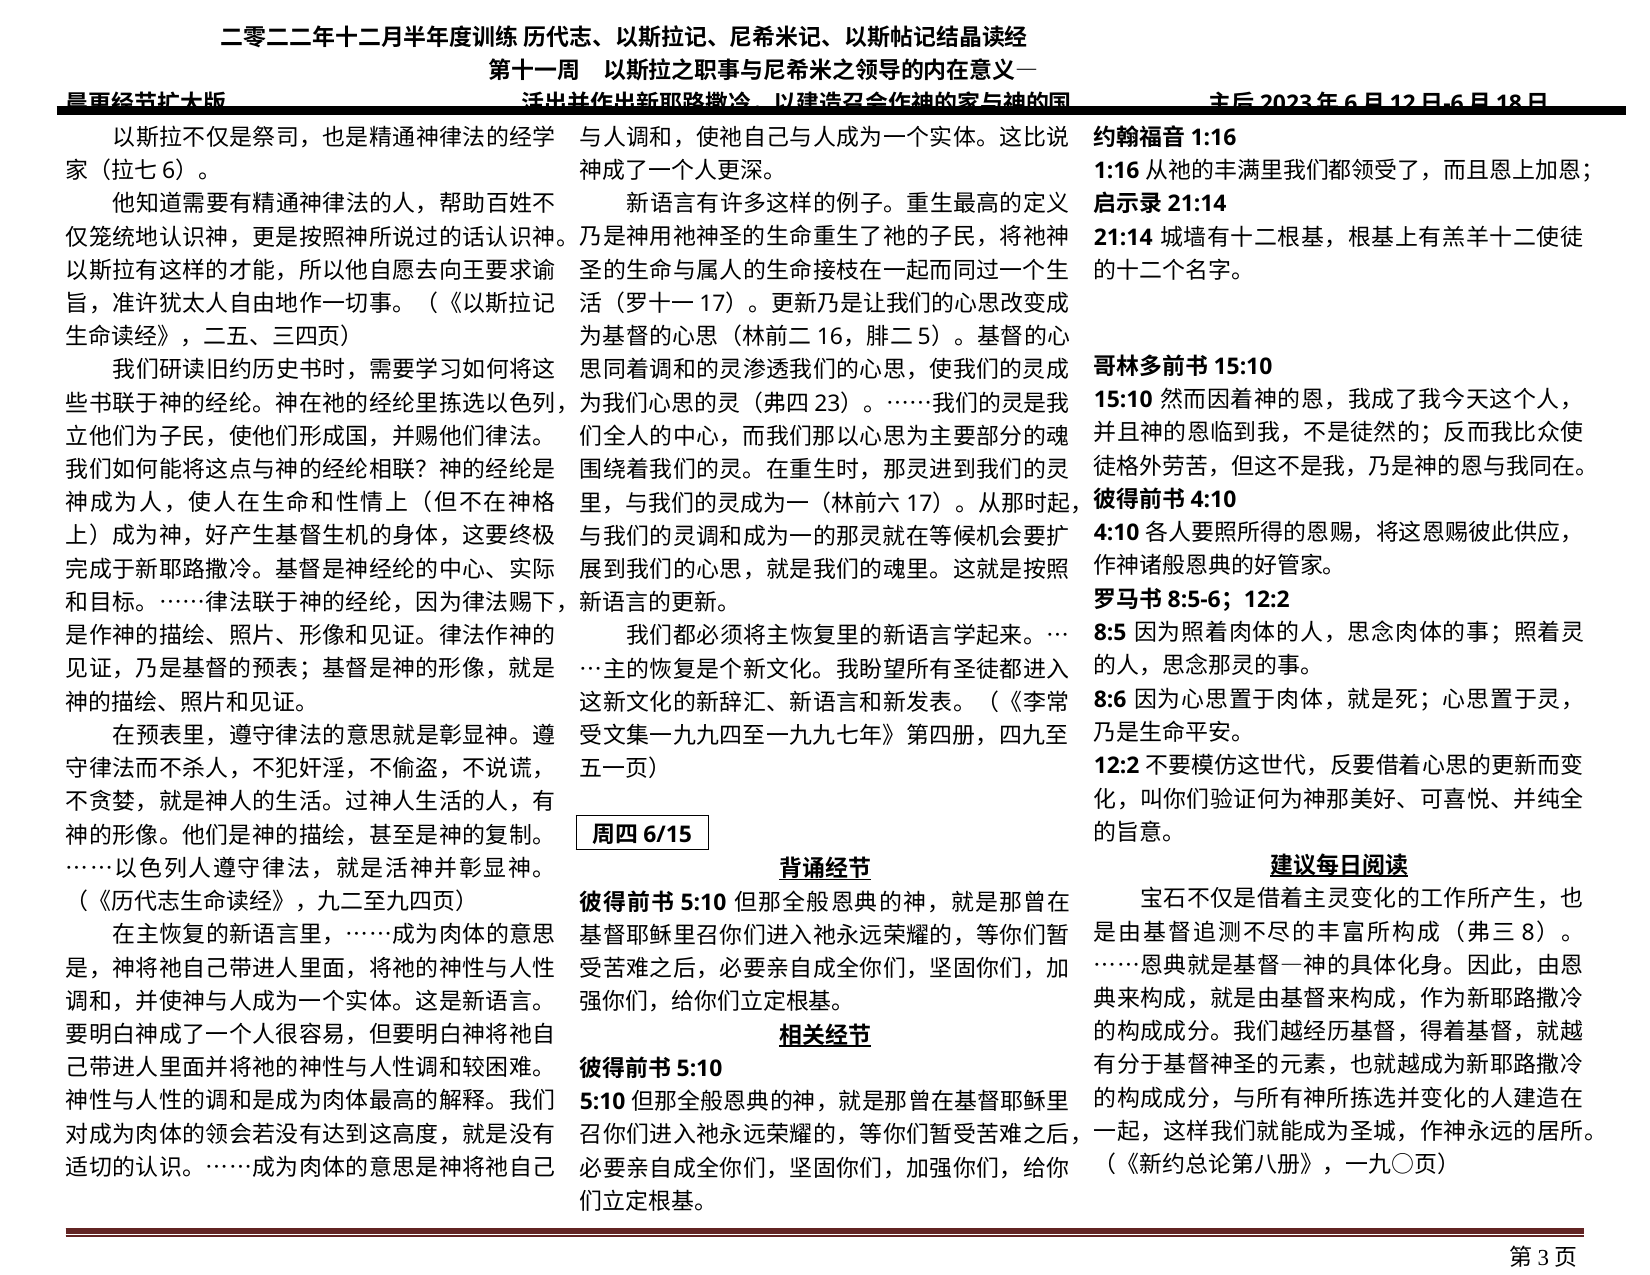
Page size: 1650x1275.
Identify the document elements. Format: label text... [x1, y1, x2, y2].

text 15:10 然而因着神的恩，我成了我今天这个人，并且神的恩临到我，不是徒然的；反而我比众使徒格外劳苦，但这不是我，乃是神的恩与我同在。 [1093, 381, 1584, 481]
text 4:10 各人要照所得的恩赐，将这恩赐彼此供应，作神诸般恩典的好管家。 [1093, 514, 1584, 581]
text 在预表里，遵守律法的意思就是彰显神。遵守律法而不杀人，不犯奸淫，不偷盗，不说谎，不贪婪，就是神人的生活。过神人生活的人，有神的形像。他们是神的描绘，甚至是神的复制。……以色列人遵守律法，就是活神并彰显神。（《历代志生命读经》，九二至九四页） [66, 717, 556, 916]
text 以斯拉不仅是祭司，也是精通神律法的经学家（拉七6）。 [66, 118, 556, 185]
text 8:6 因为心思置于肉体，就是死；心思置于灵，乃是生命平安。 [1093, 681, 1584, 747]
text 宝石不仅是借着主灵变化的工作所产生，也是由基督追测不尽的丰富所构成（弗三8）。……恩典就是基督—神的具体化身。因此，由恩典来构成，就是由基督来构成，作为新耶路撒冷的构成成分。我们越经历基督，得着基督，就越有分于基督神圣的元素，也就越成为新耶路撒冷的构成成分，与所有神所拣选并变化的人建造在一起，这样我们就能成为圣城，作神永远的居所。（《新约总论第八册》，一九○页） [1093, 880, 1584, 1179]
text 哥林多前书 15:10 [1093, 348, 1584, 381]
text 彼得前书 4:10 [1093, 481, 1584, 514]
text 在主恢复的新语言里，……成为肉体的意思是，神将祂自己带进人里面，将祂的神性与人性调和，并使神与人成为一个实体。这是新语言。要明白神成了一个人很容易，但要明白神将祂自己带进人里面并将祂的神性与人性调和较困难。神性与人性的调和是成为肉体最高的解释。我们对成为肉体的领会若没有达到这高度，就是没有适切的认识。……成为肉体的意思是神将祂自己与人调和，使祂自己与人成为一个实体。这比说神成了一个人更深。 [66, 916, 556, 1182]
text 彼得前书5:10 但那全般恩典的神，就是那曾在基督耶稣里召你们进入祂永远荣耀的，等你们暂受苦难之后，必要亲自成全你们，坚固你们，加强你们，给你们立定根基。 [579, 883, 1070, 1016]
text 建议每日阅读 [1093, 847, 1584, 880]
text 背诵经节 [579, 850, 1070, 883]
text 罗马书 8:5-6；12:2 [1093, 581, 1584, 614]
text 12:2 不要模仿这世代，反要借着心思的更新而变化，叫你们验证何为神那美好、可喜悦、并纯全的旨意。 [1093, 747, 1584, 847]
text 彼得前书 5:10 [579, 1050, 1070, 1083]
text 相关经节 [579, 1016, 1070, 1050]
text 21:14 城墙有十二根基，根基上有羔羊十二使徒的十二个名字。 [1093, 218, 1584, 285]
text 5:10 但那全般恩典的神，就是那曾在基督耶稣里召你们进入祂永远荣耀的，等你们暂受苦难之后，必要亲自成全你们，坚固你们，加强你们，给你们立定根基。 [579, 1083, 1070, 1216]
text 启示录 21:14 [1093, 185, 1584, 218]
text 我们研读旧约历史书时，需要学习如何将这些书联于神的经纶。神在祂的经纶里拣选以色列，立他们为子民，使他们形成国，并赐他们律法。我们如何能将这点与神的经纶相联？神的经纶是神成为人，使人在生命和性情上（但不在神格上）成为神，好产生基督生机的身体，这要终极完成于新耶路撒冷。基督是神经纶的中心、实际和目标。……律法联于神的经纶，因为律法赐下，是作神的描绘、照片、形像和见证。律法作神的见证，乃是基督的预表；基督是神的形像，就是神的描绘、照片和见证。 [66, 351, 556, 717]
text 1:16 从祂的丰满里我们都领受了，而且恩上加恩； [1093, 152, 1584, 185]
text 8:5 因为照着肉体的人，思念肉体的事；照着灵的人，思念那灵的事。 [1093, 614, 1584, 681]
text 他知道需要有精通神律法的人，帮助百姓不仅笼统地认识神，更是按照神所说过的话认识神。以斯拉有这样的才能，所以他自愿去向王要求谕旨，准许犹太人自由地作一切事。（《以斯拉记生命读经》，二五、三四页） [66, 185, 556, 351]
table_header 周四6/15 [577, 816, 708, 849]
text 约翰福音 1:16 [1093, 118, 1584, 152]
text 在主恢复的新语言里，……成为肉体的意思是，神将祂自己带进人里面，将祂的神性与人性调和，并使神与人成为一个实体。这是新语言。要明白神成了一个人很容易，但要明白神将祂自己带进人里面并将祂的神性与人性调和较困难。神性与人性的调和是成为肉体最高的解释。我们对成为肉体的领会若没有达到这高度，就是没有适切的认识。……成为肉体的意思是神将祂自己与人调和，使祂自己与人成为一个实体。这比说神成了一个人更深。 [579, 118, 1070, 185]
text 新语言有许多这样的例子。重生最高的定义乃是神用祂神圣的生命重生了祂的子民，将祂神圣的生命与属人的生命接枝在一起而同过一个生活（罗十一17）。更新乃是让我们的心思改变成为基督的心思（林前二16，腓二5）。基督的心思同着调和的灵渗透我们的心思，使我们的灵成为我们心思的灵（弗四23）。……我们的灵是我们全人的中心，而我们那以心思为主要部分的魂围绕着我们的灵。在重生时，那灵进到我们的灵里，与我们的灵成为一（林前六17）。从那时起，与我们的灵调和成为一的那灵就在等候机会要扩展到我们的心思，就是我们的魂里。这就是按照新语言的更新。 [579, 185, 1070, 617]
text 我们都必须将主恢复里的新语言学起来。……主的恢复是个新文化。我盼望所有圣徒都进入这新文化的新辞汇、新语言和新发表。（《李常受文集一九九四至一九九七年》第四册，四九至五一页） [579, 617, 1070, 783]
